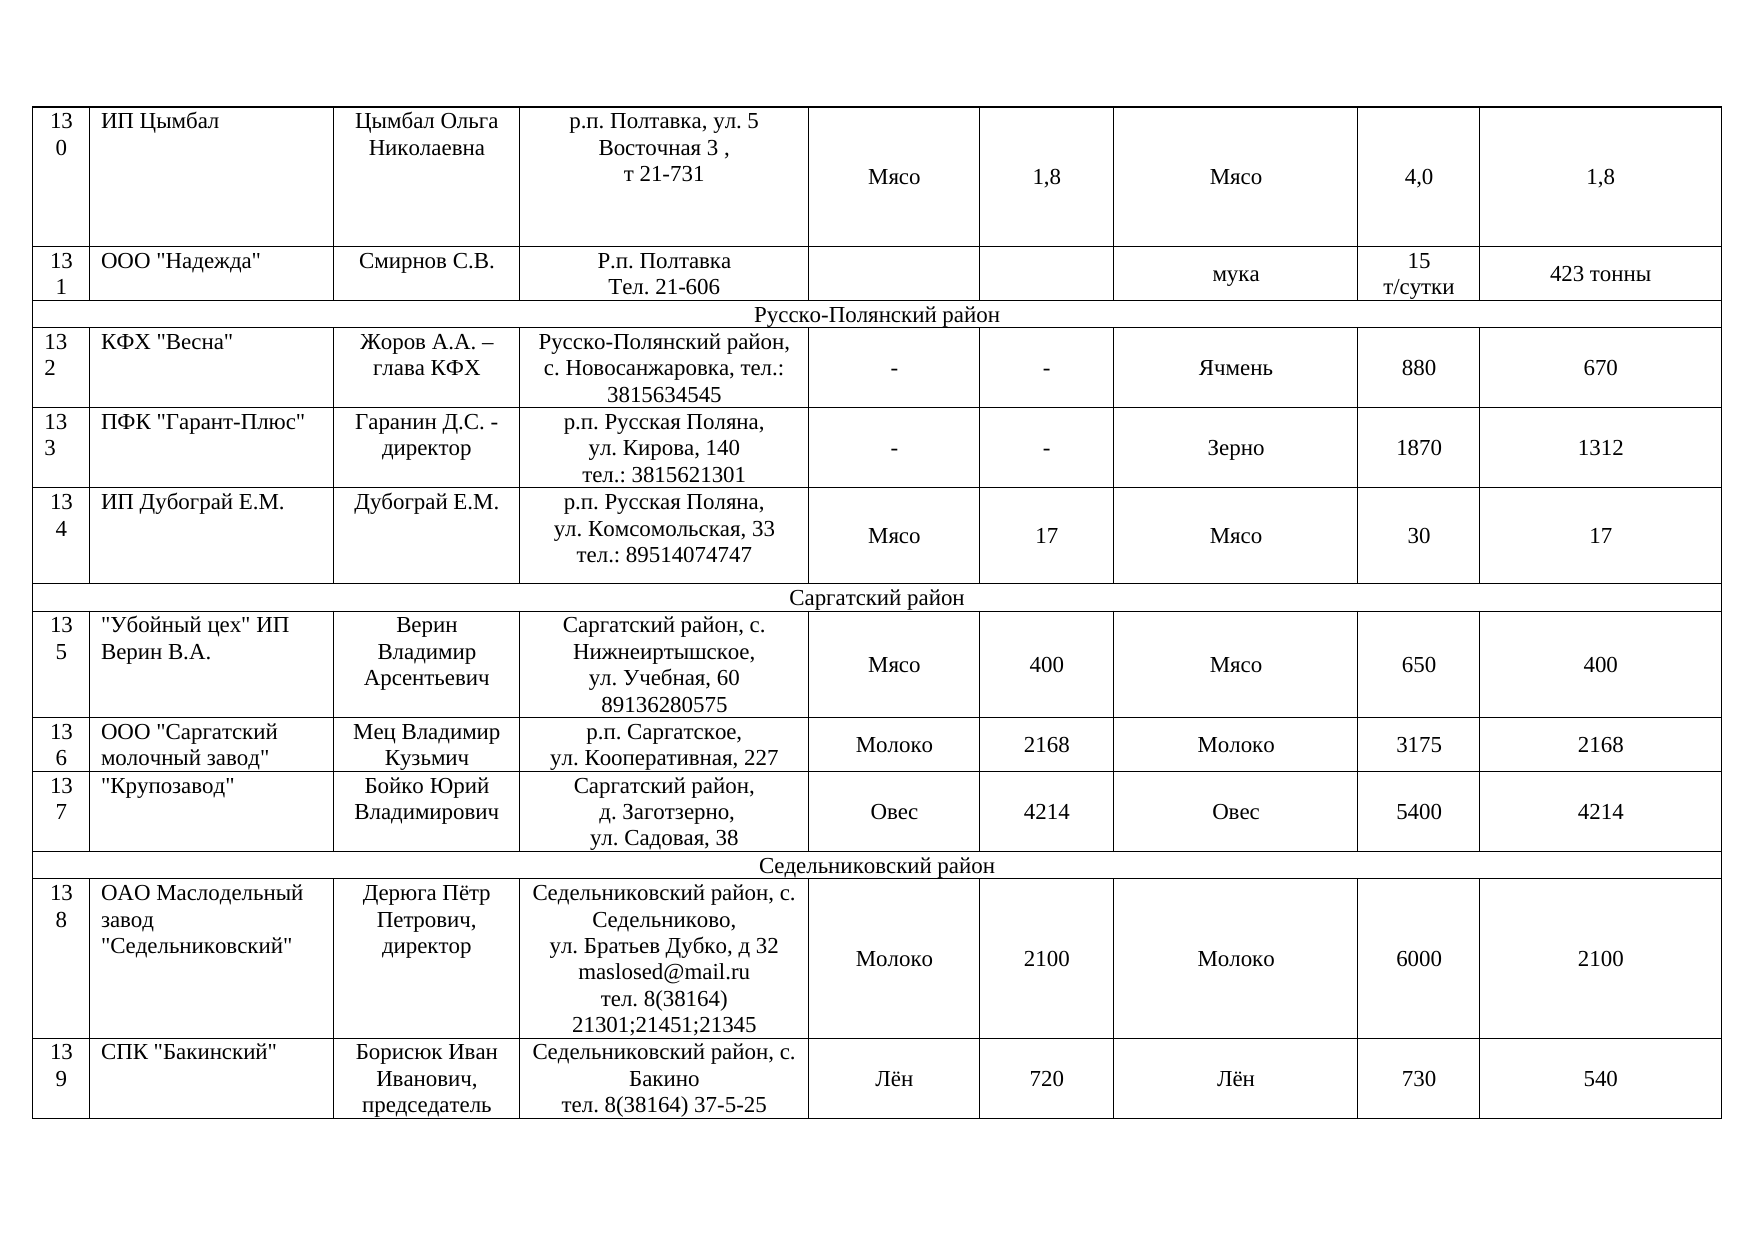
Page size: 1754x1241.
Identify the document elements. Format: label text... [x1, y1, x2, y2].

table_cell р.п. Полтавка, ул. 5 Восточная 3 , т 21-731 [520, 108, 808, 246]
table_cell Дубограй Е.М. [334, 488, 519, 583]
table_cell ООО "Саргатский молочный завод" [90, 718, 333, 771]
table_cell КФХ "Весна" [90, 328, 333, 407]
table_cell Мясо [809, 612, 979, 717]
table_cell Саргатский район, с. Нижнеиртышское, ул. Учебная, 60 89136280575 [520, 612, 808, 717]
table_cell Борисюк Иван Иванович, председатель [334, 1039, 519, 1117]
table_cell Лён [809, 1039, 979, 1117]
table_cell Зерно [1114, 408, 1357, 487]
table_cell Гаранин Д.С. - директор [334, 408, 519, 487]
table_cell мука [1114, 247, 1357, 299]
table_cell СПК "Бакинский" [90, 1039, 333, 1117]
table_cell Мец Владимир Кузьмич [334, 718, 519, 771]
table_cell ПФК "Гарант-Плюс" [90, 408, 333, 487]
table_cell 880 [1358, 328, 1479, 407]
table_cell 423 тонны [1480, 247, 1721, 299]
table_cell 133 [33, 408, 89, 487]
table_cell р.п. Саргатское, ул. Кооперативная, 227 [520, 718, 808, 771]
table_cell Лён [1114, 1039, 1357, 1117]
table_cell 2168 [980, 718, 1113, 771]
table_cell 720 [980, 1039, 1113, 1117]
table_cell [980, 247, 1113, 299]
table_cell 730 [1358, 1039, 1479, 1117]
table_cell 6000 [1358, 879, 1479, 1037]
table_cell 650 [1358, 612, 1479, 717]
table_cell Саргатский район [33, 584, 1721, 611]
table_cell Р.п. Полтавка Тел. 21-606 [520, 247, 808, 299]
table_cell - [809, 328, 979, 407]
table_cell 4214 [1480, 772, 1721, 851]
table_cell 540 [1480, 1039, 1721, 1117]
table_cell 138 [33, 879, 89, 1037]
table_cell - [980, 408, 1113, 487]
table_cell ООО "Надежда" [90, 247, 333, 299]
table_cell Мясо [1114, 488, 1357, 583]
table_cell 1870 [1358, 408, 1479, 487]
table_cell Цымбал Ольга Николаевна [334, 108, 519, 246]
table_cell Седельниковский район, с. Бакино тел. 8(38164) 37-5-25 [520, 1039, 808, 1117]
table_cell 30 [1358, 488, 1479, 583]
table_cell 2100 [980, 879, 1113, 1037]
table_cell ИП Дубограй Е.М. [90, 488, 333, 583]
table_cell Жоров А.А. – глава КФХ [334, 328, 519, 407]
table_cell 4,0 [1358, 108, 1479, 246]
table_cell 400 [980, 612, 1113, 717]
table_cell "Крупозавод" [90, 772, 333, 851]
table_cell 1,8 [980, 108, 1113, 246]
table_cell 17 [1480, 488, 1721, 583]
table_cell 139 [33, 1039, 89, 1117]
table_cell Верин Владимир Арсентьевич [334, 612, 519, 717]
table_cell 17 [980, 488, 1113, 583]
table_cell Бойко Юрий Владимирович [334, 772, 519, 851]
table_cell Молоко [809, 879, 979, 1037]
table_cell Ячмень [1114, 328, 1357, 407]
table_cell Русско-Полянский район, с. Новосанжаровка, тел.: 3815634545 [520, 328, 808, 407]
table_cell 132 [33, 328, 89, 407]
table_cell 4214 [980, 772, 1113, 851]
table_cell Овес [809, 772, 979, 851]
table_cell "Убойный цех" ИП Верин В.А. [90, 612, 333, 717]
table_cell 5400 [1358, 772, 1479, 851]
table_cell Молоко [1114, 718, 1357, 771]
table_cell 400 [1480, 612, 1721, 717]
table_cell 130 [33, 108, 89, 246]
table_cell - [980, 328, 1113, 407]
table_cell 15 т/сутки [1358, 247, 1479, 299]
table_cell Мясо [1114, 108, 1357, 246]
table_cell Дерюга Пётр Петрович, директор [334, 879, 519, 1037]
table_cell 131 [33, 247, 89, 299]
table_cell Седельниковский район [33, 852, 1721, 878]
table_cell Мясо [809, 108, 979, 246]
table_cell 135 [33, 612, 89, 717]
table_cell [809, 247, 979, 299]
table_cell 2168 [1480, 718, 1721, 771]
table_cell Молоко [1114, 879, 1357, 1037]
table_cell Мясо [809, 488, 979, 583]
table_cell Мясо [1114, 612, 1357, 717]
table_cell р.п. Русская Поляна, ул. Кирова, 140 тел.: 3815621301 [520, 408, 808, 487]
table_cell 137 [33, 772, 89, 851]
table_cell Саргатский район, д. Заготзерно, ул. Садовая, 38 [520, 772, 808, 851]
table_cell 136 [33, 718, 89, 771]
table_cell 134 [33, 488, 89, 583]
table_cell 3175 [1358, 718, 1479, 771]
table_cell ОАО Маслодельный завод "Седельниковский" [90, 879, 333, 1037]
table_cell 670 [1480, 328, 1721, 407]
table_cell Смирнов С.В. [334, 247, 519, 299]
table_cell Седельниковский район, с. Седельниково, ул. Братьев Дубко, д 32 maslosed@mail.ru тел. 8(38164) 21301;21451;21345 [520, 879, 808, 1037]
table_cell Молоко [809, 718, 979, 771]
table_cell - [809, 408, 979, 487]
table_cell ИП Цымбал [90, 108, 333, 246]
table_cell 1,8 [1480, 108, 1721, 246]
table_cell 1312 [1480, 408, 1721, 487]
table_cell р.п. Русская Поляна, ул. Комсомольская, 33 тел.: 89514074747 [520, 488, 808, 583]
table_cell Овес [1114, 772, 1357, 851]
table_cell 2100 [1480, 879, 1721, 1037]
table_cell Русско-Полянский район [33, 301, 1721, 327]
